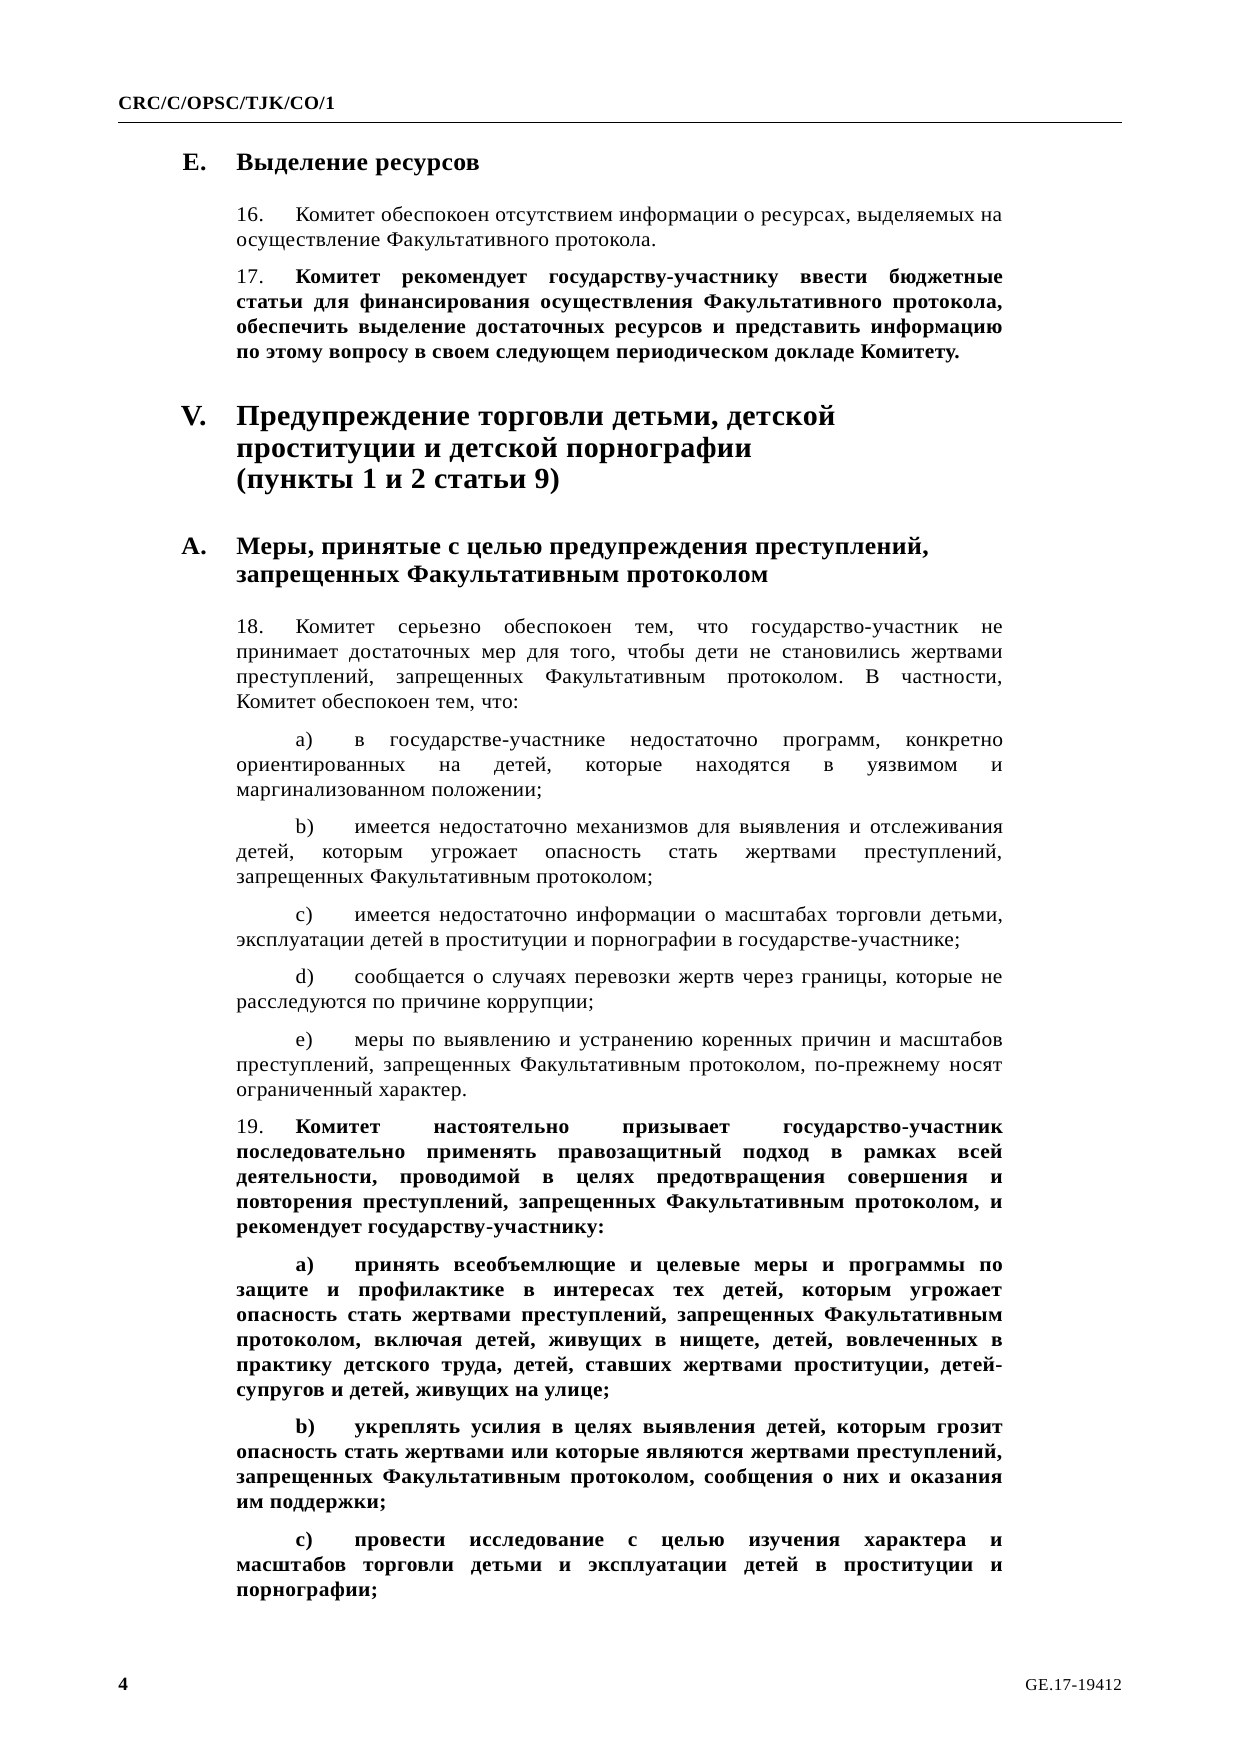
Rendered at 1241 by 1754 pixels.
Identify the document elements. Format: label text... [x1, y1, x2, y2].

text 18. Комитет серьезно обеспокоен тем, что государство-участник не принимает достаточных мер для того, чтобы дети не становились жертвами преступлений, запрещенных Факультативным протоколом. В частности, Комитет обеспокоен тем, что: [236, 613, 1004, 713]
text 16. Комитет обеспокоен отсутствием информации о ресурсах, выделяемых на осуществление Факультативного протокола. [236, 201, 1004, 251]
text 19. Комитет настоятельно призывает государство-участник последовательно применять правозащитный подход в рамках всей деятельности, проводимой в целях предотвращения совершения и повторения преступлений, запрещенных Факультативным протоколом, и рекомендует государству-участнику: [236, 1113, 1004, 1238]
text V. Предупреждение торговли детьми, детской проституции и детской порнографии (пункты 1 и 2 статьи 9) [118, 401, 1004, 494]
text b) укреплять усилия в целях выявления детей, которым грозит опасность стать жертвами или которые являются жертвами преступлений, запрещенных Факультативным протоколом, сообщения о них и оказания им поддержки; [236, 1413, 1004, 1513]
text a) принять всеобъемлющие и целевые меры и программы по защите и профилактике в интересах тех детей, которым угрожает опасность стать жертвами преступлений, запрещенных Факультативным протоколом, включая детей, живущих в нищете, детей, вовлеченных в практику детского труда, детей, ставших жертвами проституции, детей-супругов и детей, живущих на улице; [236, 1251, 1004, 1401]
text e) меры по выявлению и устранению коренных причин и масштабов преступлений, запрещенных Факультативным протоколом, по-прежнему носят ограниченный характер. [236, 1026, 1004, 1101]
text b) имеется недостаточно механизмов для выявления и отслеживания детей, которым угрожает опасность стать жертвами преступлений, запрещенных Факультативным протоколом; [236, 813, 1004, 888]
text d) сообщается о случаях перевозки жертв через границы, которые не расследуются по причине коррупции; [236, 963, 1004, 1013]
text 17. Комитет рекомендует государству-участнику ввести бюджетные статьи для финансирования осуществления Факультативного протокола, обеспечить выделение достаточных ресурсов и представить информацию по этому вопросу в своем следующем периодическом докладе Комитету. [236, 263, 1004, 363]
text c) имеется недостаточно информации о масштабах торговли детьми, эксплуатации детей в проституции и порнографии в государстве-участнике; [236, 901, 1004, 951]
text A. Меры, принятые с целью предупреждения преступлений, запрещенных Факультативным протоколом [118, 532, 1004, 588]
text E. Выделение ресурсов [118, 148, 1004, 176]
text a) в государстве-участнике недостаточно программ, конкретно ориентированных на детей, которые находятся в уязвимом и маргинализованном положении; [236, 726, 1004, 801]
text c) провести исследование с целью изучения характера и масштабов торговли детьми и эксплуатации детей в проституции и порнографии; [236, 1526, 1004, 1601]
